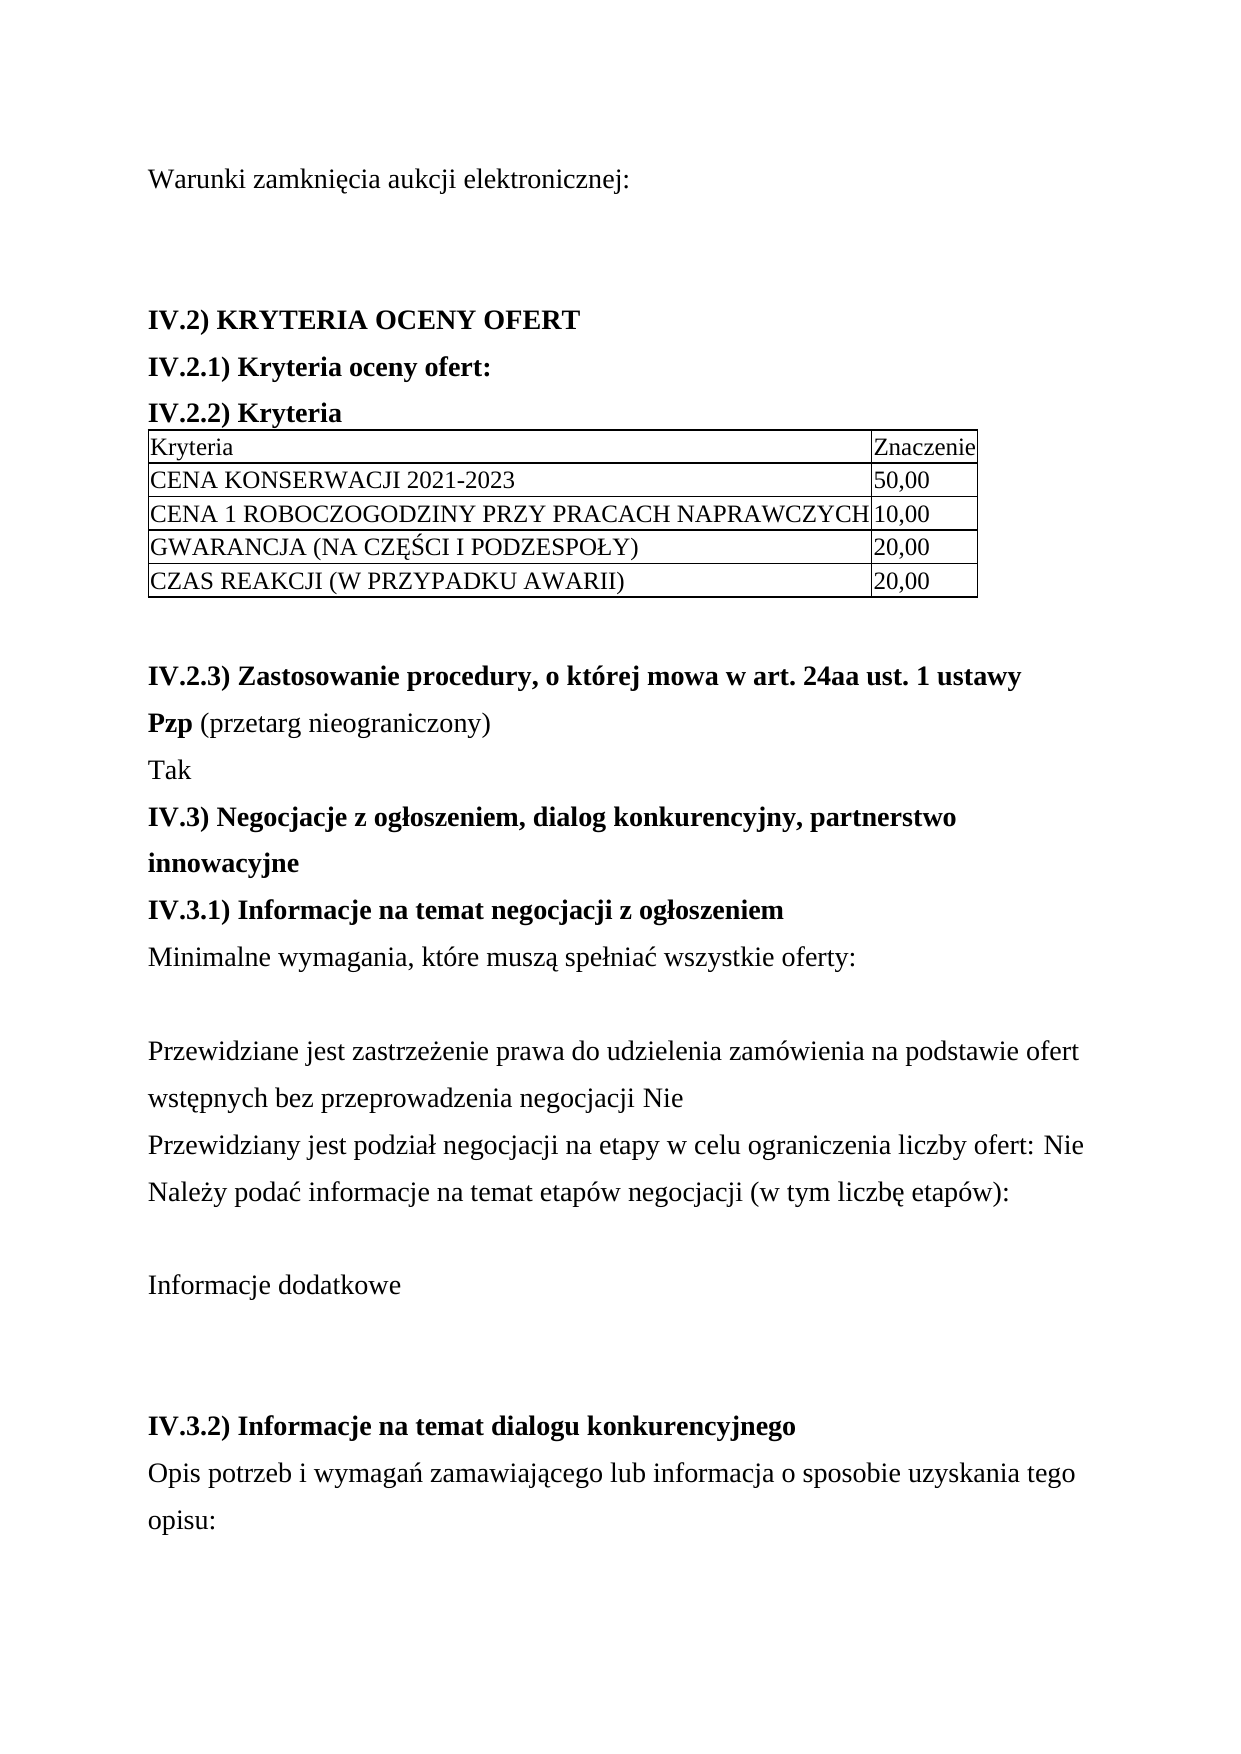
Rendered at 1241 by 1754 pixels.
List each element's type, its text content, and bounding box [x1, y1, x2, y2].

table_cell GWARANCJA (NA CZĘŚCI I PODZESPOŁY) [149, 531, 871, 563]
text IV.2) KRYTERIA OCENY OFERT IV.2.1) Kryteria oceny ofert: IV.2.2) Kryteria [148, 241, 1093, 429]
table_cell 10,00 [872, 497, 977, 529]
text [148, 598, 1093, 1582]
table_cell 20,00 [872, 531, 977, 563]
table_header Kryteria [149, 431, 871, 462]
table_cell CENA 1 ROBOCZOGODZINY PRZY PRACACH NAPRAWCZYCH [149, 497, 871, 529]
table_header Znaczenie [872, 431, 977, 462]
table_cell 20,00 [872, 564, 977, 596]
table_cell 50,00 [872, 464, 977, 496]
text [148, 148, 1093, 241]
table_cell CZAS REAKCJI (W PRZYPADKU AWARII) [149, 564, 871, 596]
table_cell CENA KONSERWACJI 2021-2023 [149, 464, 871, 496]
